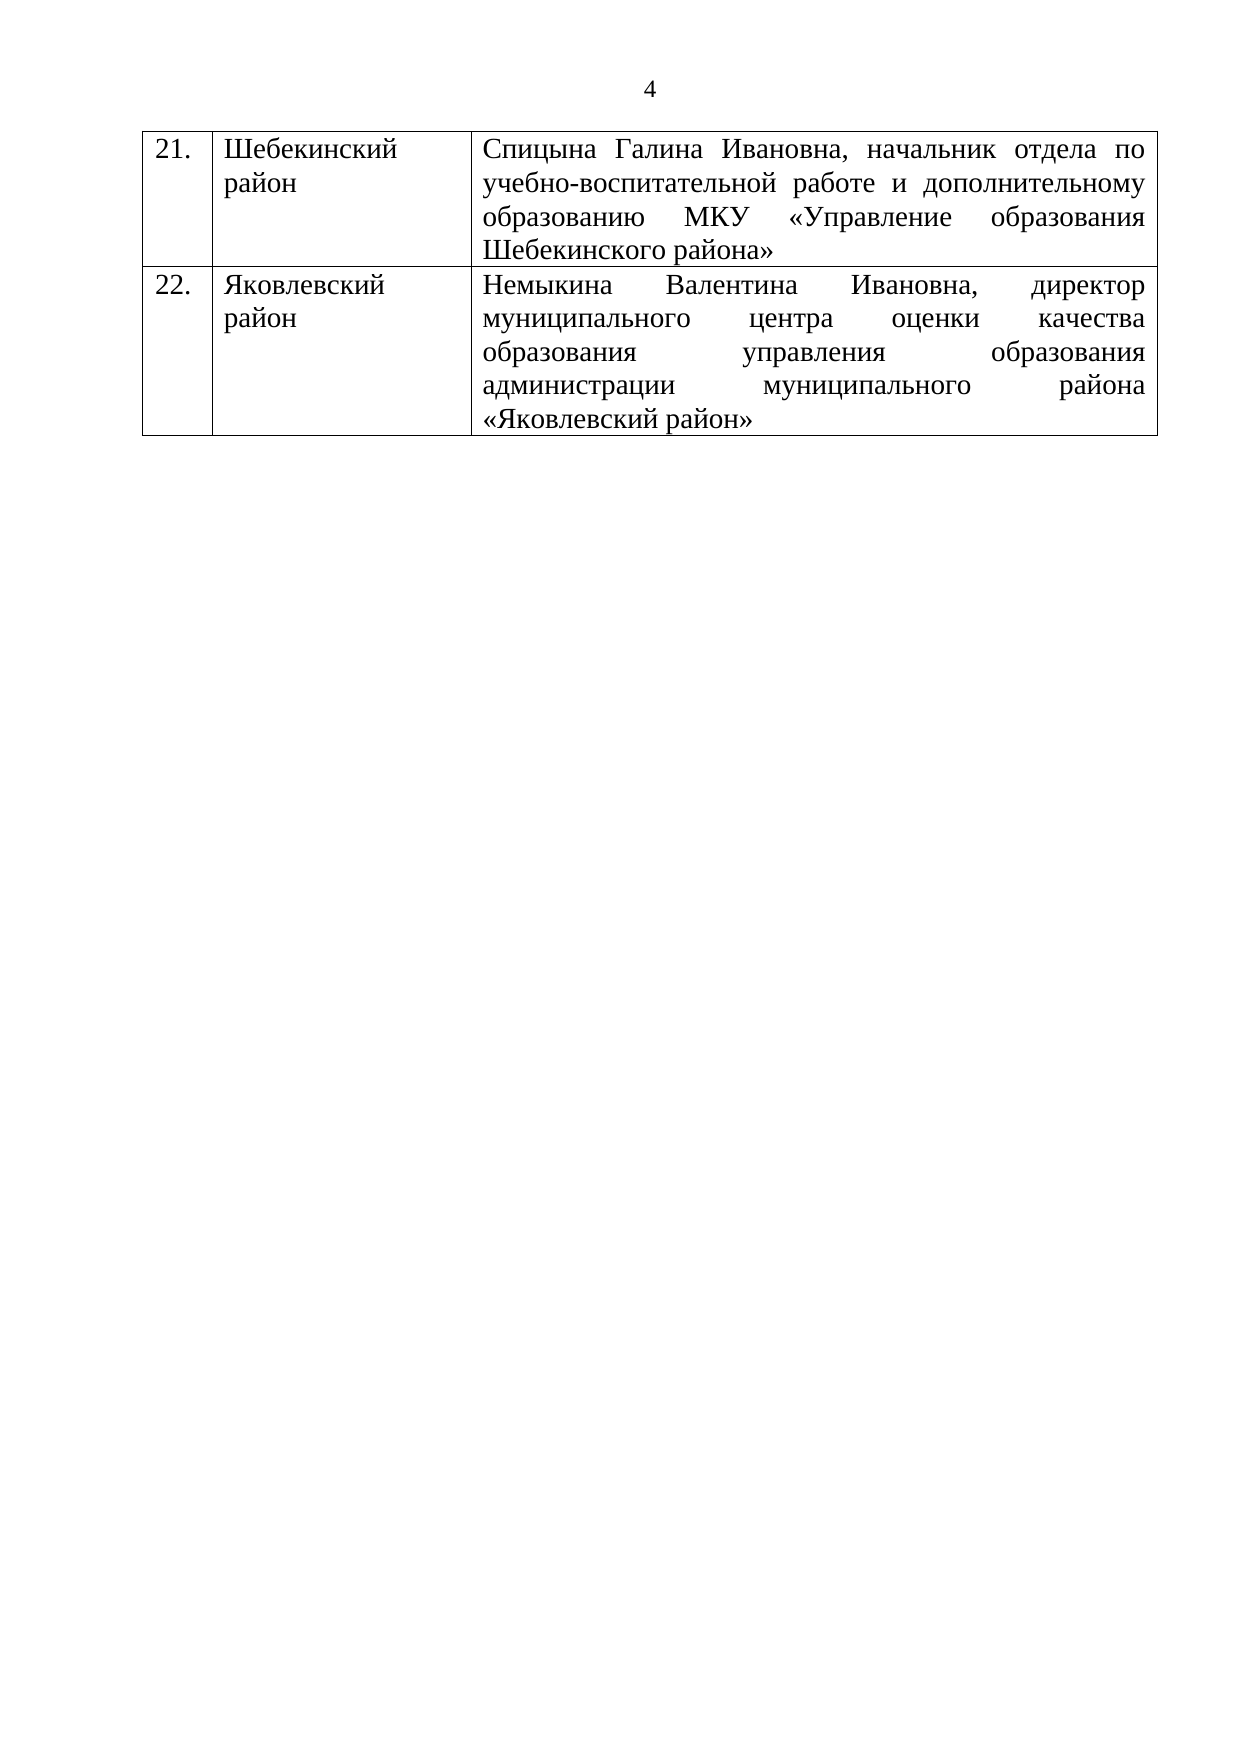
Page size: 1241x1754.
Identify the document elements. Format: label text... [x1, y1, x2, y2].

table_cell Яковлевский район [213, 267, 471, 434]
table_cell Спицына Галина Ивановна, начальник отдела по учебно-воспитательной работе и дополнительному образованию МКУ «Управление образования Шебекинского района» [472, 132, 1157, 266]
table_cell Шебекинский район [213, 132, 471, 266]
table_cell Немыкина Валентина Ивановна, директор муниципального центра оценки качества образования управления образования администрации муниципального района «Яковлевский район» [472, 267, 1157, 434]
table_cell [143, 267, 212, 434]
table_cell [143, 132, 212, 266]
